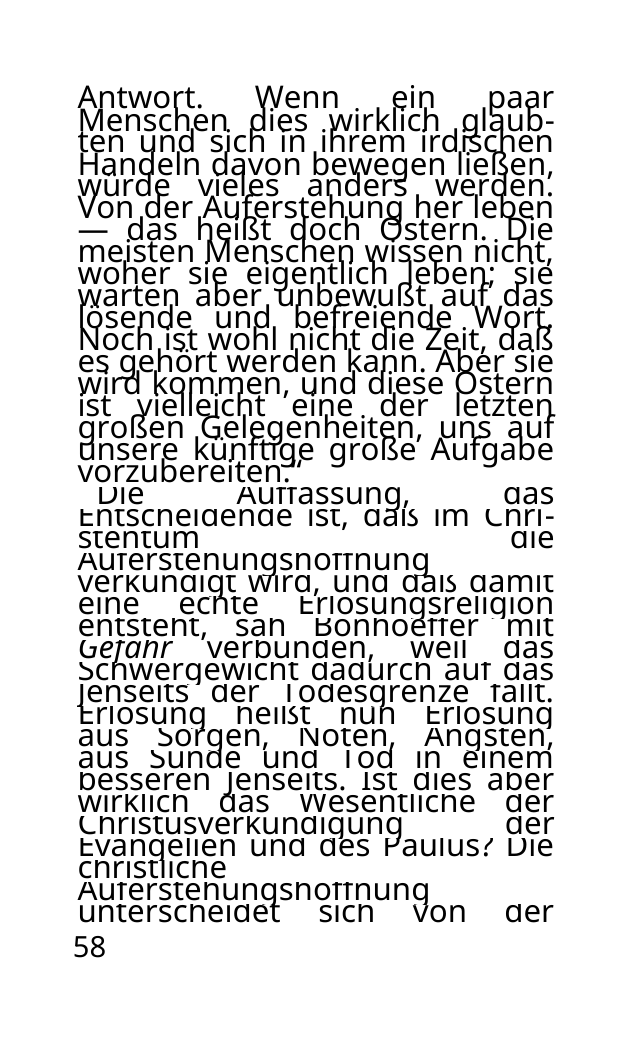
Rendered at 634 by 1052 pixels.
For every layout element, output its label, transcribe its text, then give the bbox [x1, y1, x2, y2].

text 58 [73, 934, 106, 963]
text Die Auffassung, das Entscheidende ist, daß im Christentum die Auferstehungshoffnung verkündigt wird, und daß damit eine echte Erlösungsreligion entsteht, sah Bonhoeffer mit Gefahr verbunden, weil das Schwergewicht dadurch auf das Jenseits der Todesgrenze fällt. Erlösung heißt nun Erlösung aus Sorgen, Nöten, Ängsten, aus Sünde und Tod in einem besseren Jenseits. Ist dies aber wirklich das Wesentliche der Christusverkündigung der Evangelien und des Paulus? Die christliche Auferstehungshoffnung unterscheidet sich von der nichtchristlichen darin, daß sie den Menschen in ganz neuer und gegenüber dem Alten Testament noch verschärfter Weise an sein Leben auf der Erde verweist. Aus den irdischen Aufgaben und Schwierigkeiten hat der Christ nicht immer noch eine letzte Ausflucht ins Ewige, sondern er muß das irdische Leben, wie Christus das tat, ganz auskosten; nur indem er das tut, ist der Gekreuzigte und Auferstandene bei ihm und ist er mit Christus gekreuzigt und auferstanden. Neues und Altes Testament bleiben darin verbunden, daß das Diesseits nicht vorzeitig aufgehoben werden darf. Erlösungsreligionen entstehen aus menschlichen Teilerfahrungen; Christus faßt den Menschen in der Mitte seines Lebens. [77, 487, 554, 923]
text Antwort. Wenn ein paar Menschen dies wirklich glaubten und sich in ihrem irdischen Handeln davon bewegen ließen, würde vieles anders werden. Von der Auferstehung her leben — das heißt doch Ostern. Die meisten Menschen wissen nicht, woher sie eigentlich leben; sie warten aber unbewußt auf das lösende und befreiende Wort. Noch ist wohl nicht die Zeit, daß es gehört werden kann. Aber sie wird kommen, und diese Ostern ist vielleicht eine der letzten großen Gelegenheiten, uns auf unsere künftige große Aufgabe vorzubereiten.“ [77, 91, 554, 487]
